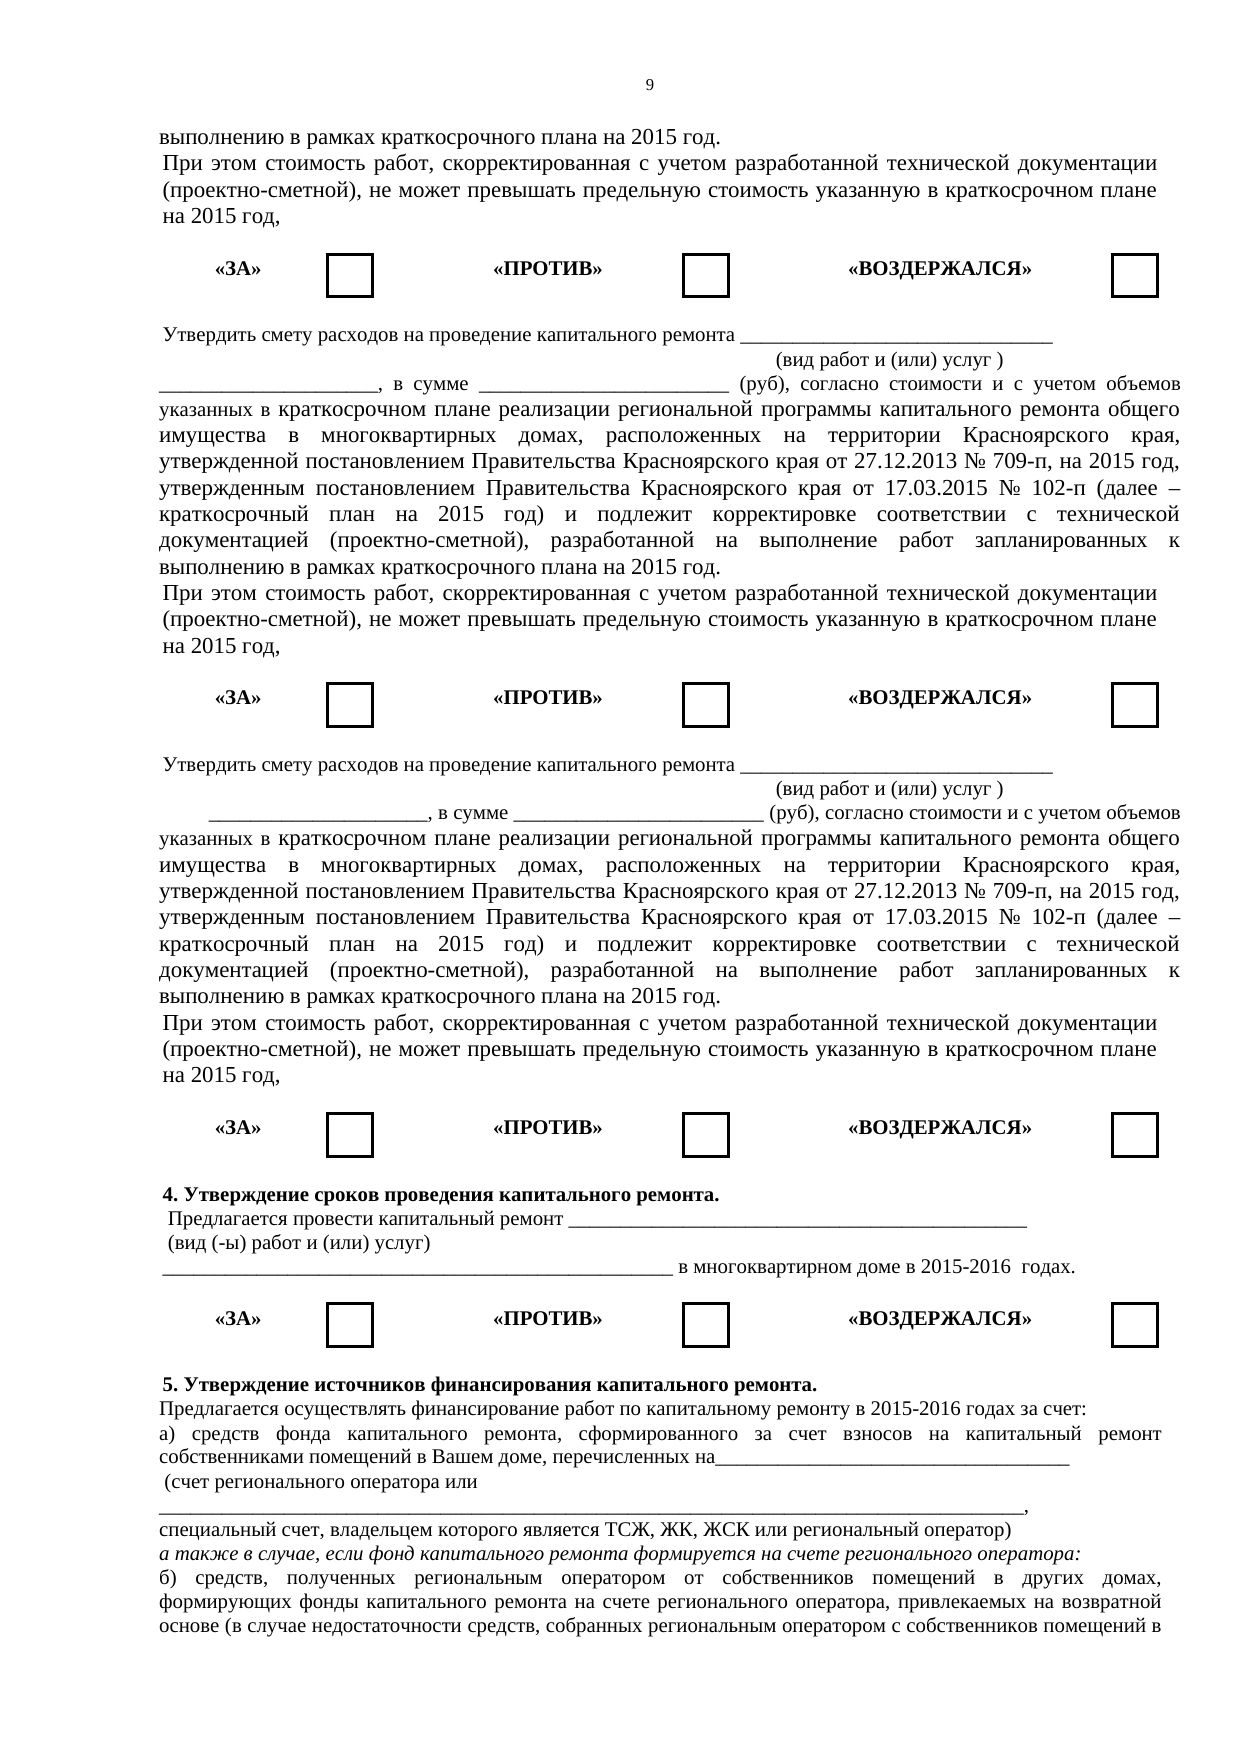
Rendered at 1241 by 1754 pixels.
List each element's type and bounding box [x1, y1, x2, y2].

table_header [148, 123, 1193, 1637]
